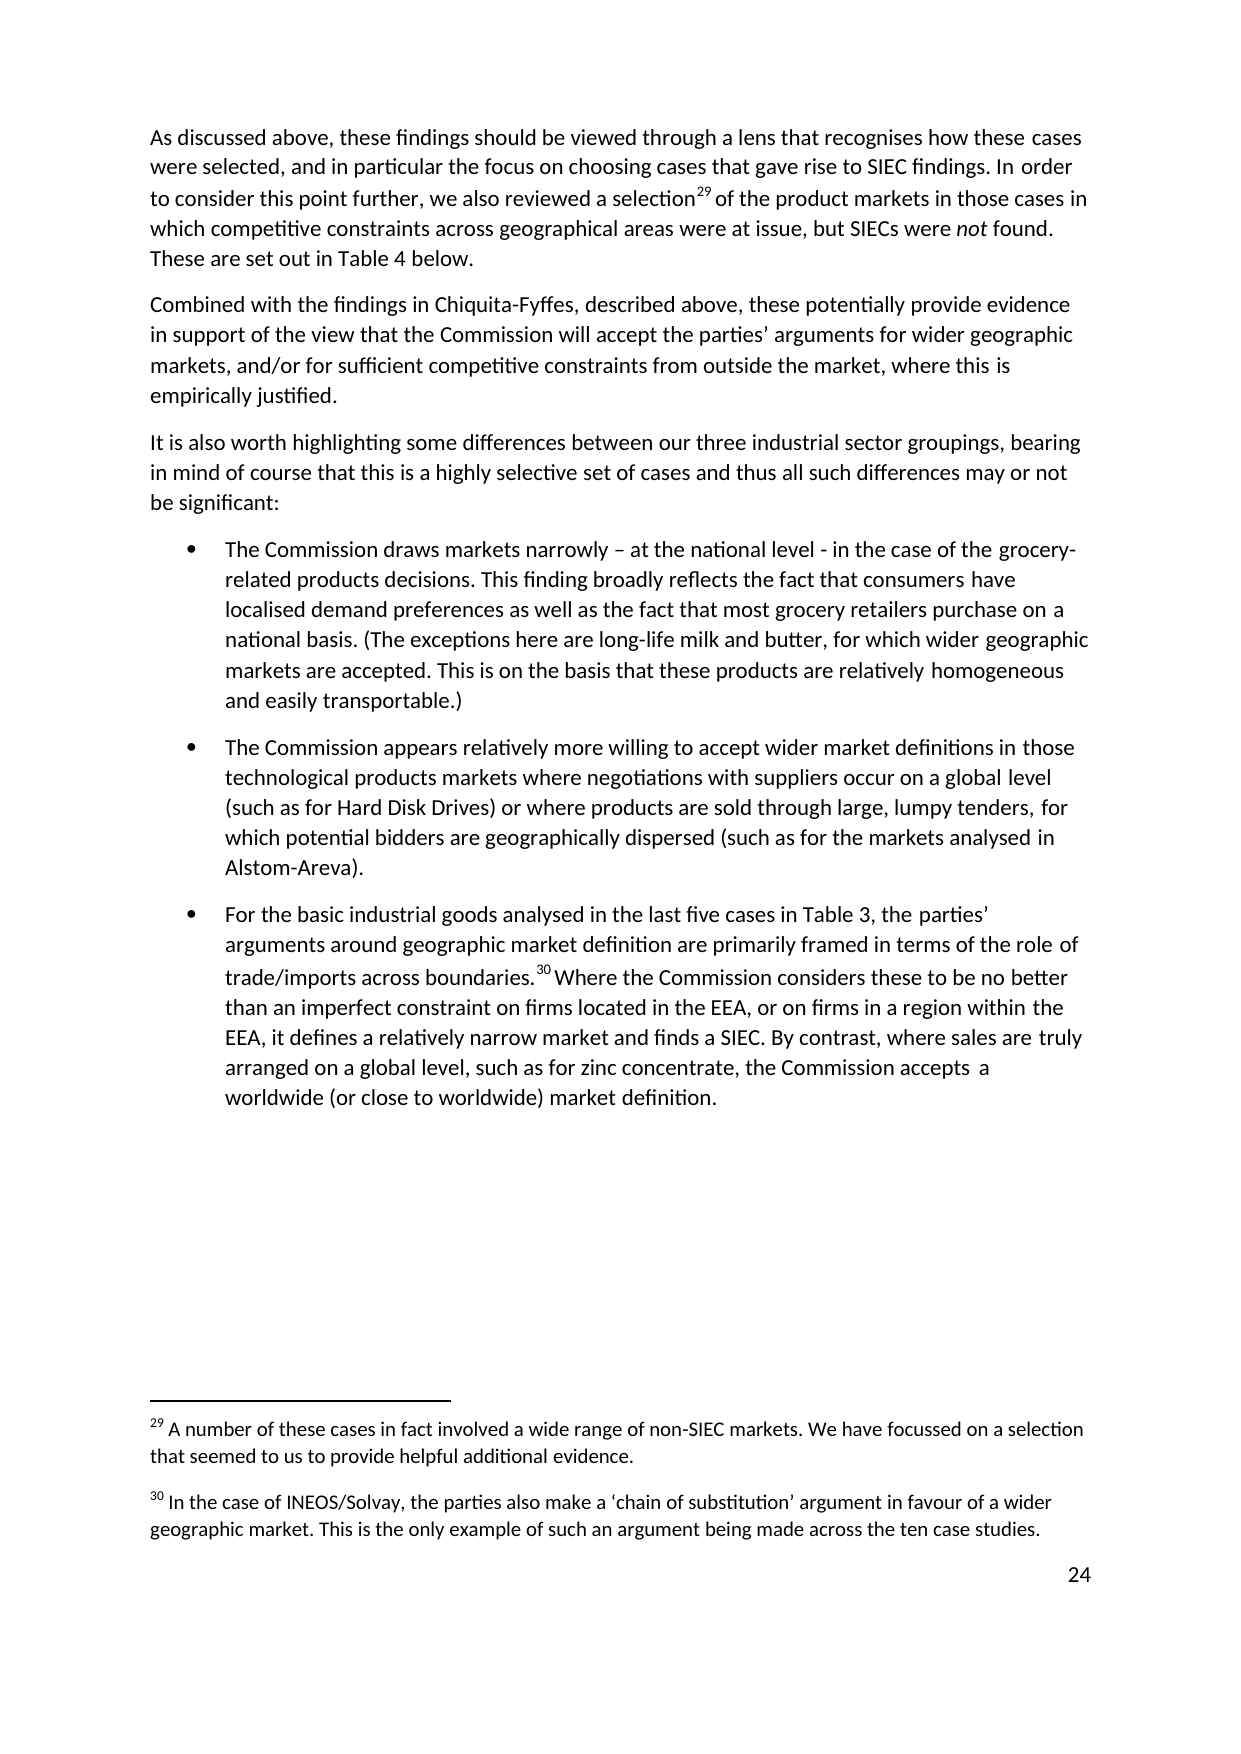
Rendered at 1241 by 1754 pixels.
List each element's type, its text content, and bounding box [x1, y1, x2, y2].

text geographic market. This is the only example of such an argument being made across the ten case studies. [150, 1517, 1103, 1542]
list For the basic industrial goods analysed in the last five cases in Table 3, the parties’ arguments around geographic market definition are primarily framed in terms of the role of trade/imports across boundaries.30 Where the Commission considers these to be no better than an imperfect constraint on firms located in the EEA, or on firms in a region within the EEA, it defines a relatively narrow market and finds a SIEC. By contrast, where sales are truly arranged on a global level, such as for zinc concentrate, the Commission accepts a worldwide (or close to worldwide) market definition. [187, 900, 1088, 1112]
list The Commission appears relatively more willing to accept wider market definitions in those technological products markets where negotiations with suppliers occur on a global level (such as for Hard Disk Drives) or where products are sold through large, lumpy tenders, for which potential bidders are geographically dispersed (such as for the markets analysed in Alstom-Areva). [187, 733, 1076, 882]
text As discussed above, these findings should be viewed through a lens that recognises how these cases were selected, and in particular the focus on choosing cases that gave rise to SIEC findings. In order to consider this point further, we also reviewed a selection29 of the product markets in those cases in which competitive constraints across geographical areas were at issue, but SIECs were not found. [150, 123, 1089, 242]
text 30 In the case of INEOS/Solvay, the parties also make a ‘chain of substitution’ argument in favour of a wider [150, 1487, 1103, 1514]
text that seemed to us to provide helpful additional evidence. [150, 1443, 1103, 1469]
text These are set out in Table 4 below. [150, 244, 1103, 272]
text 29 A number of these cases in fact involved a wide range of non-SIEC markets. We have focussed on a selection [150, 1414, 1103, 1442]
list The Commission draws markets narrowly – at the national level - in the case of the grocery- related products decisions. This finding broadly reflects the fact that consumers have localised demand preferences as well as the fact that most grocery retailers purchase on a national basis. (The exceptions here are long-life milk and butter, for which wider geographic markets are accepted. This is on the basis that these products are relatively homogeneous and easily transportable.) [187, 535, 1089, 714]
text Combined with the findings in Chiquita-Fyffes, described above, these potentially provide evidence in support of the view that the Commission will accept the parties’ arguments for wider geographic markets, and/or for sufficient competitive constraints from outside the market, where this is empirically justified. [150, 290, 1075, 409]
text 24 [137, 1560, 1091, 1588]
text It is also worth highlighting some differences between our three industrial sector groupings, bearing in mind of course that this is a highly selective set of cases and thus all such differences may or not be significant: [150, 428, 1083, 516]
